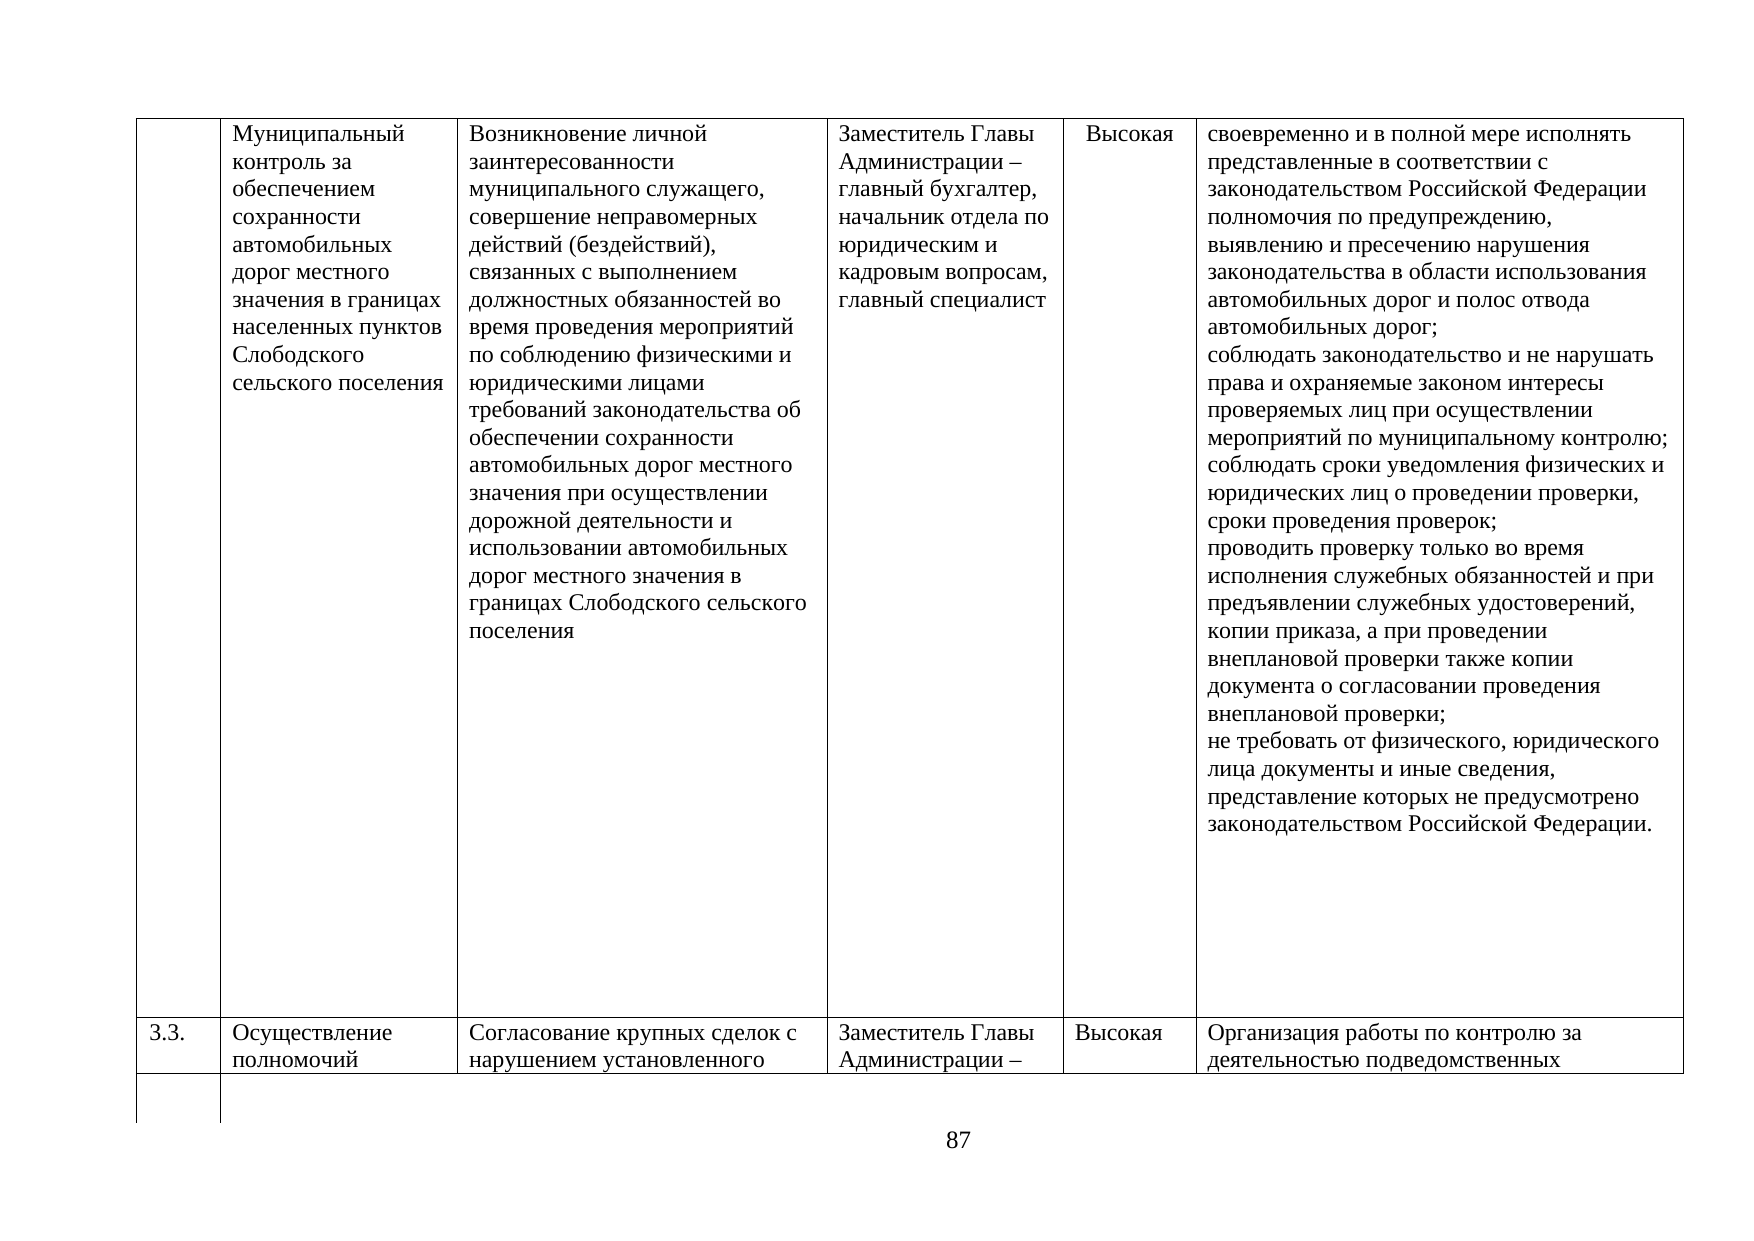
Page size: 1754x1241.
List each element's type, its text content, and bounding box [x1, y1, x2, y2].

table_header Заместитель Главы Администрации –главный бухгалтер, начальник отдела по юридическим и кадровым вопросам, главный специалист [828, 119, 1063, 1017]
table_cell Согласование крупных сделок с нарушением установленного порядка в интересах отдельных лиц в связи с полученным (обещанным) от них (иных заинтересованных лиц) вознаграждением. [458, 1018, 827, 1073]
table_header [137, 119, 220, 1017]
table_cell Организация работы по контролю за деятельностью подведомственных организаций. [1197, 1018, 1683, 1073]
table_cell Осуществление полномочий собственника (учредителя) в отношении подведомственных органу местного самоуправления организаций [221, 1018, 457, 1073]
table_cell Высокая [1064, 1018, 1196, 1073]
table_cell [137, 1018, 220, 1073]
table_cell Заместитель Главы Администрации –главный бухгалтер, начальник отдела по юридическим и кадровым вопросам, начальник отдела по финансовым вопросам, директор МУ «Комбытсервис» [828, 1018, 1063, 1073]
table_header Высокая [1064, 119, 1196, 1017]
